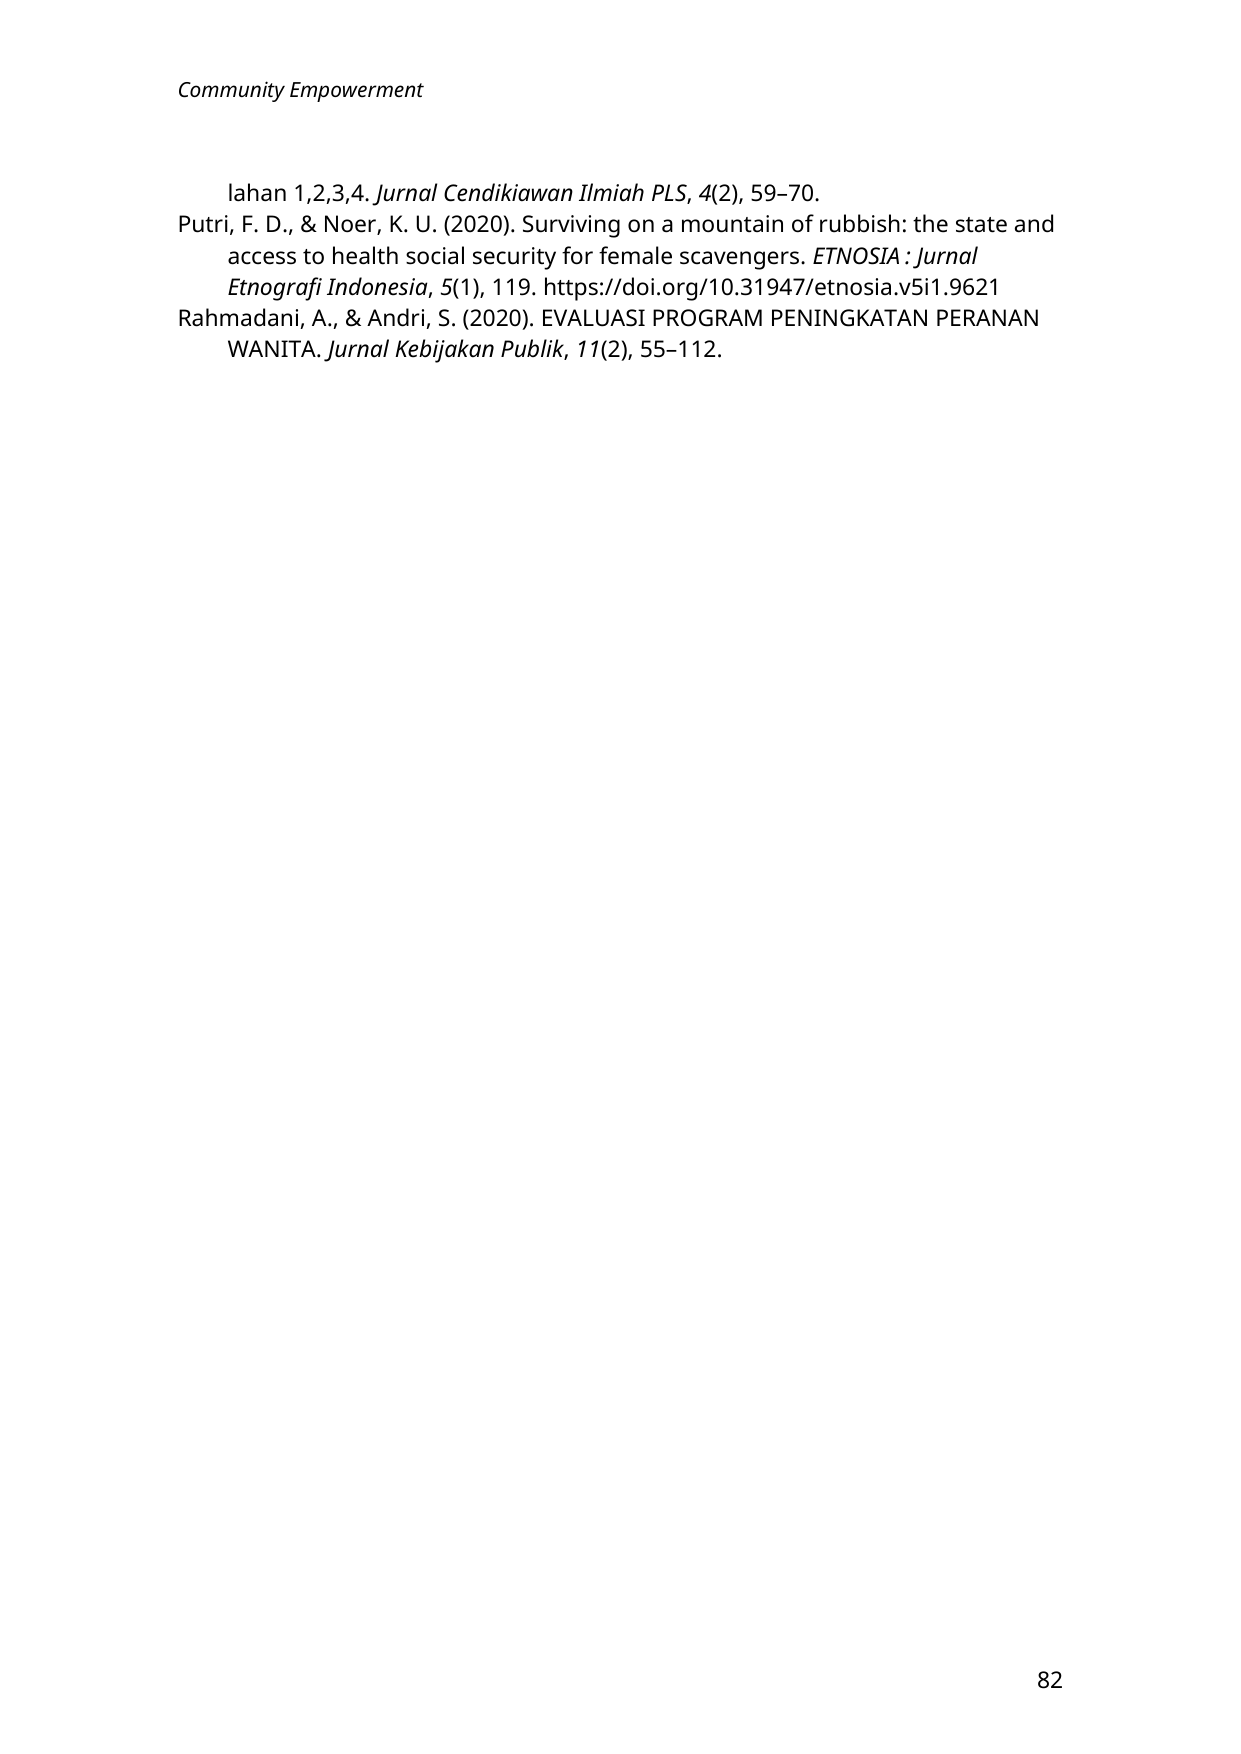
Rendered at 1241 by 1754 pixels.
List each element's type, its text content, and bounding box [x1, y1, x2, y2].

text Putri, F. D., & Noer, K. U. (2020). Surviving on a mountain of rubbish: the state and access to health social security for female scavengers. ETNOSIA : Jurnal Etnografi Indonesia, 5(1), 119. https://doi.org/10.31947/etnosia.v5i1.9621 [177, 208, 1063, 302]
text Rahmadani, A., & Andri, S. (2020). EVALUASI PROGRAM PENINGKATAN PERANAN WANITA. Jurnal Kebijakan Publik, 11(2), 55–112. [177, 302, 1063, 365]
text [177, 177, 1063, 208]
